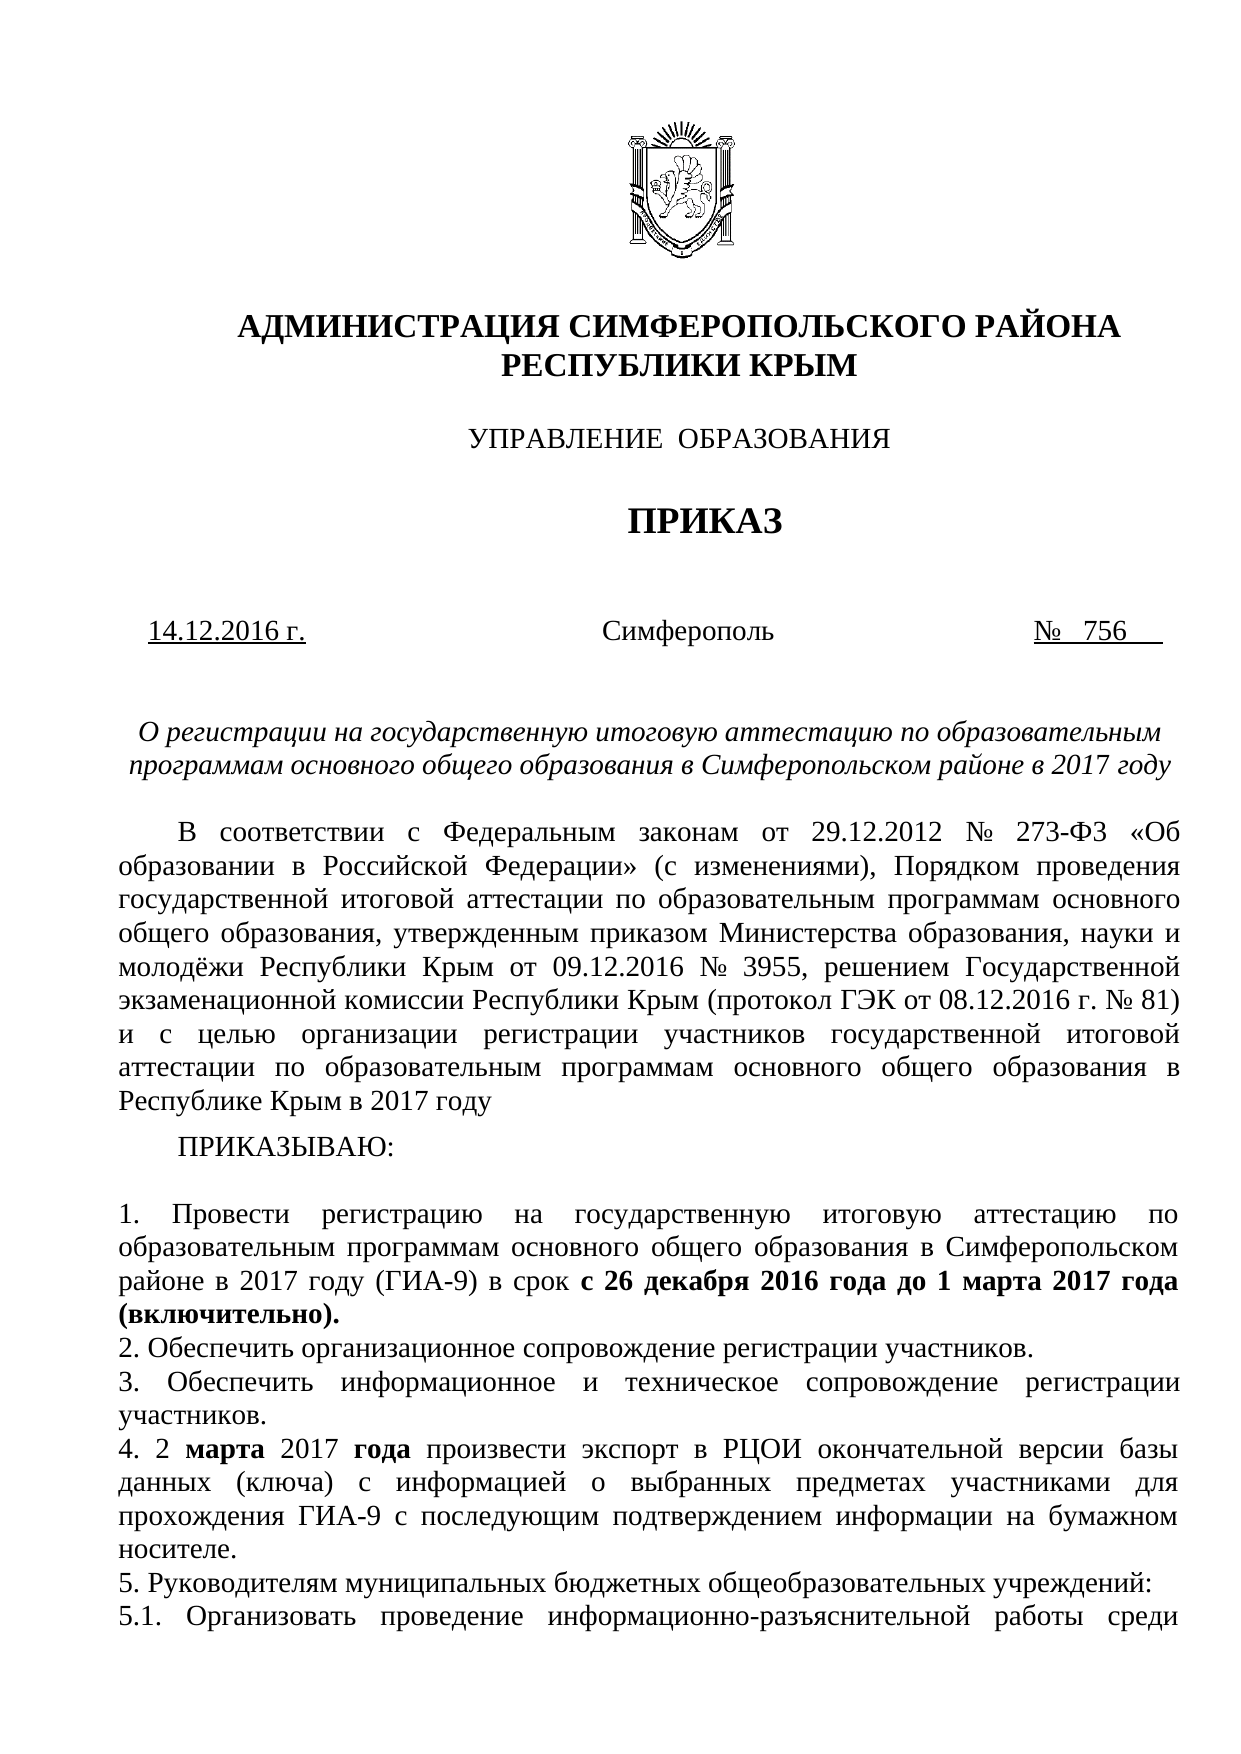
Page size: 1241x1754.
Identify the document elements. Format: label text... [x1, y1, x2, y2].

picture [617, 118, 742, 269]
text УПРАВЛЕНИЕ ОБРАЗОВАНИЯ [118, 421, 1181, 455]
text АДМИНИСТРАЦИЯ СИМФЕРОПОЛЬСКОГО РАЙОНА [118, 306, 1181, 345]
text 1. Провести регистрацию на государственную итоговую аттестацию по образовательным программам основного общего образования в Симферопольском районе в 2017 году (ГИА-9) в срок с 26 декабря 2016 года до 1 марта 2017 года (включительно). [118, 1196, 1179, 1330]
table_header [137, 580, 1192, 714]
text В соответствии с Федеральным законам от 29.12.2012 № 273-Ф3 «Об образовании в Российской Федерации» (с изменениями), Порядком проведения государственной итоговой аттестации по образовательным программам основного общего образования, утвержденным приказом Министерства образования, науки и молодёжи Республики Крым от 09.12.2016 № 3955, решением Государственной экзаменационной комиссии Республики Крым (протокол ГЭК от 08.12.2016 г. № 81) и с целью организации регистрации участников государственной итоговой аттестации по образовательным программам основного общего образования в Республике Крым в 2017 году [118, 814, 1181, 1116]
text ПРИКАЗЫВАЮ: [118, 1129, 1181, 1162]
text ПРИКАЗ [118, 498, 1181, 541]
text 4. 2 марта 2017 года произвести экспорт в РЦОИ окончательной версии базы данных (ключа) с информацией о выбранных предметах участниками для прохождения ГИА-9 с последующим подтверждением информации на бумажном носителе. [118, 1431, 1179, 1565]
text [118, 1598, 1179, 1632]
text 5. Руководителям муниципальных бюджетных общеобразовательных учреждений: [118, 1565, 1179, 1598]
text 2. Обеспечить организационное сопровождение регистрации участников. [118, 1330, 1179, 1364]
text 3. Обеспечить информационное и техническое сопровождение регистрации участников. [118, 1364, 1181, 1431]
text РЕСПУБЛИКИ КРЫМ [118, 345, 1181, 383]
text О регистрации на государственную итоговую аттестацию по образовательным программам основного общего образования в Симферопольском районе в 2017 году [118, 714, 1181, 781]
